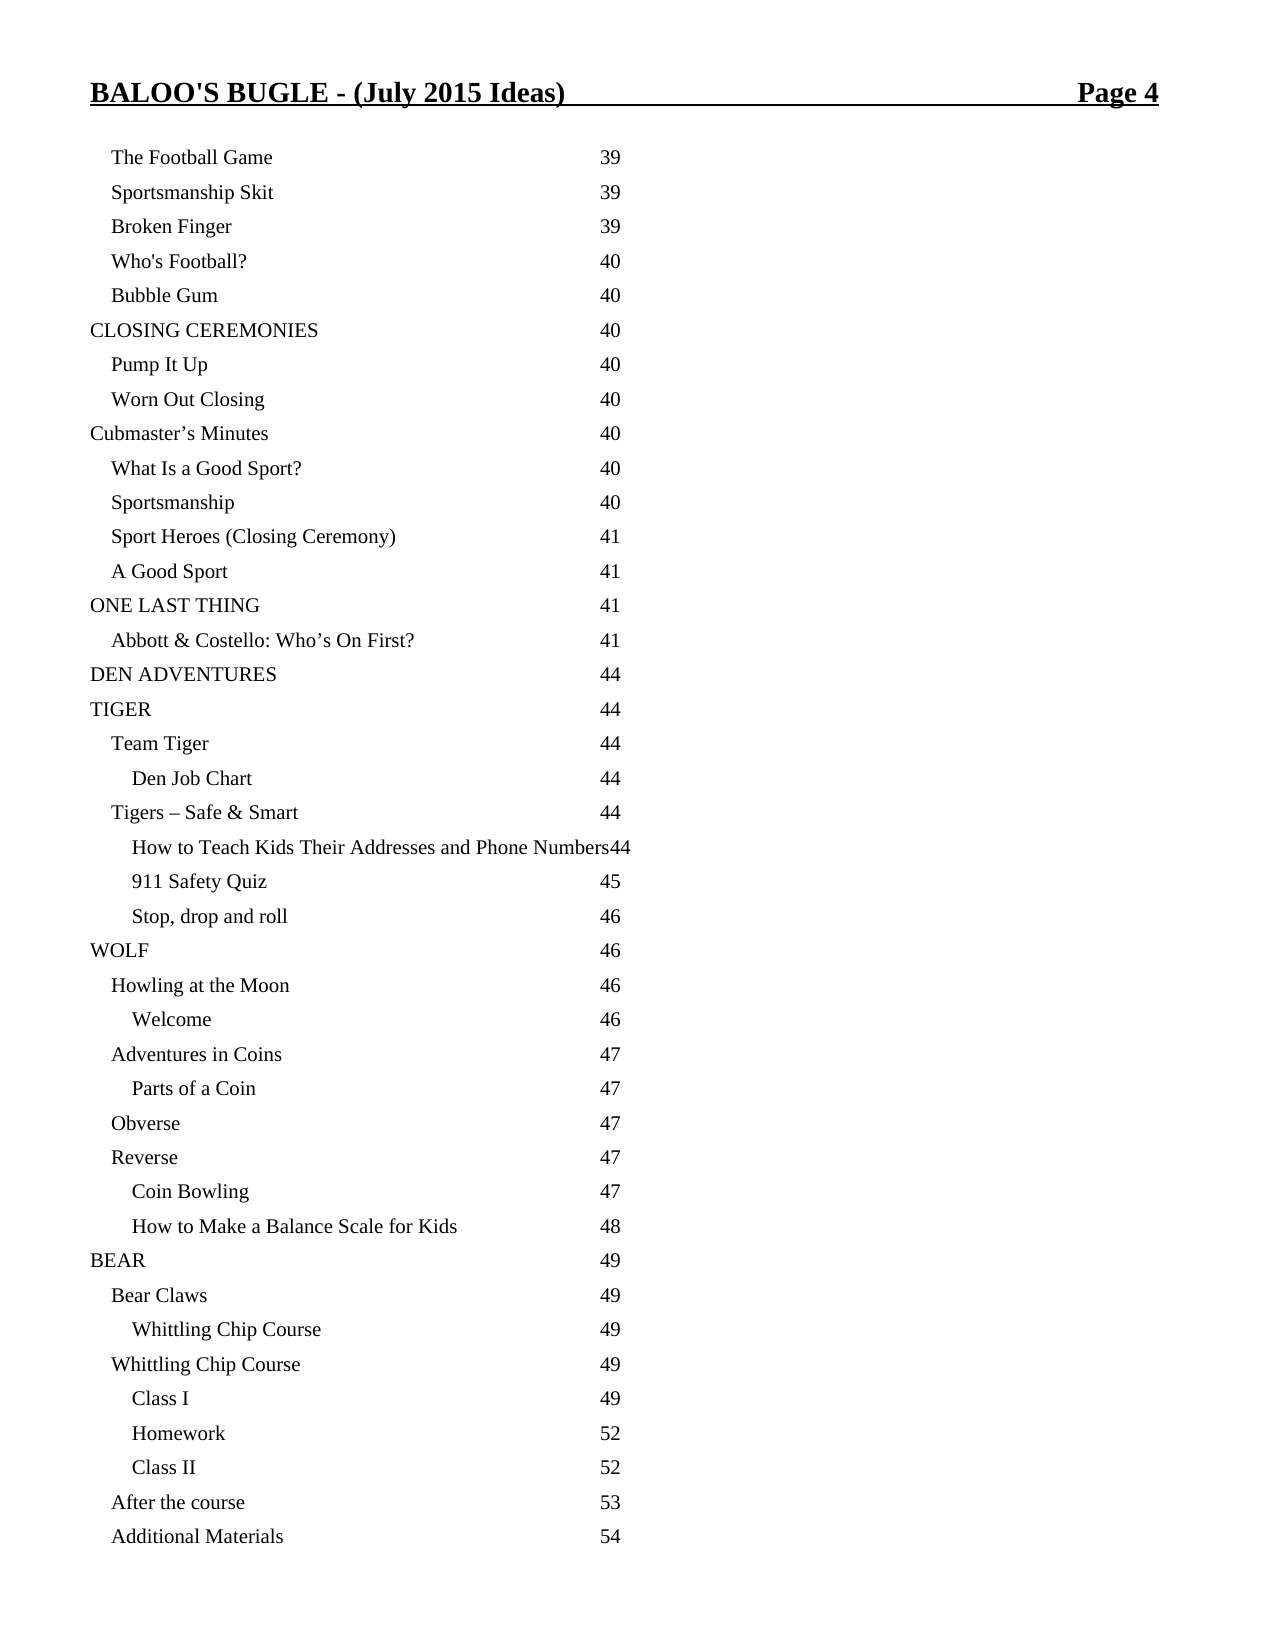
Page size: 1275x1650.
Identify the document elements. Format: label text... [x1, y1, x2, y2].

text Welcome 46 [132, 1007, 1228, 1031]
text CLOSING CEREMONIES 40 [90, 317, 1228, 342]
text ONE LAST THING 41 [90, 593, 1228, 617]
text Reverse 47 [111, 1145, 1228, 1169]
text Howling at the Moon 46 [111, 973, 1228, 997]
text Adventures in Coins 47 [111, 1042, 1228, 1066]
text Sportsmanship 40 [111, 490, 1228, 514]
text Sport Heroes (Closing Ceremony) 41 [111, 524, 1228, 548]
text 911 Safety Quiz 45 [132, 869, 1228, 893]
text Stop, drop and roll 46 [132, 904, 1228, 928]
text A Good Sport 41 [111, 559, 1228, 583]
text Homework 52 [132, 1421, 1228, 1445]
text What Is a Good Sport? 40 [111, 455, 1228, 479]
text Coin Bowling 47 [132, 1179, 1228, 1203]
text Sportsmanship Skit 39 [111, 179, 1228, 204]
text Additional Materials 54 [111, 1524, 1228, 1548]
text Pump It Up 40 [111, 352, 1228, 376]
text Class II 52 [132, 1455, 1228, 1479]
text Cubmaster’s Minutes 40 [90, 421, 1228, 445]
text How to Make a Balance Scale for Kids 48 [132, 1214, 1228, 1238]
text Bear Claws 49 [111, 1283, 1228, 1307]
text TIGER 44 [90, 697, 1228, 721]
text Den Job Chart 44 [132, 766, 1228, 790]
text Broken Finger 39 [111, 214, 1228, 238]
text After the course 53 [111, 1490, 1228, 1514]
text How to Teach Kids Their Addresses and Phone Numbers 44 [132, 835, 1228, 859]
text Worn Out Closing 40 [111, 386, 1228, 411]
text Parts of a Coin 47 [132, 1076, 1228, 1100]
text Tigers – Safe & Smart 44 [111, 800, 1228, 824]
text Obverse 47 [111, 1111, 1228, 1134]
text The Football Game 39 [111, 145, 1228, 169]
text WOLF 46 [90, 938, 1228, 962]
text Whittling Chip Course 49 [132, 1317, 1228, 1341]
text Class I 49 [132, 1386, 1228, 1410]
text Abbott & Costello: Who’s On First? 41 [111, 628, 1228, 652]
text Bubble Gum 40 [111, 283, 1228, 307]
text DEN ADVENTURES 44 [90, 662, 1228, 686]
text Who's Football? 40 [111, 248, 1228, 273]
text BEAR 49 [90, 1248, 1228, 1272]
text Team Tiger 44 [111, 731, 1228, 755]
text Whittling Chip Course 49 [111, 1352, 1228, 1376]
